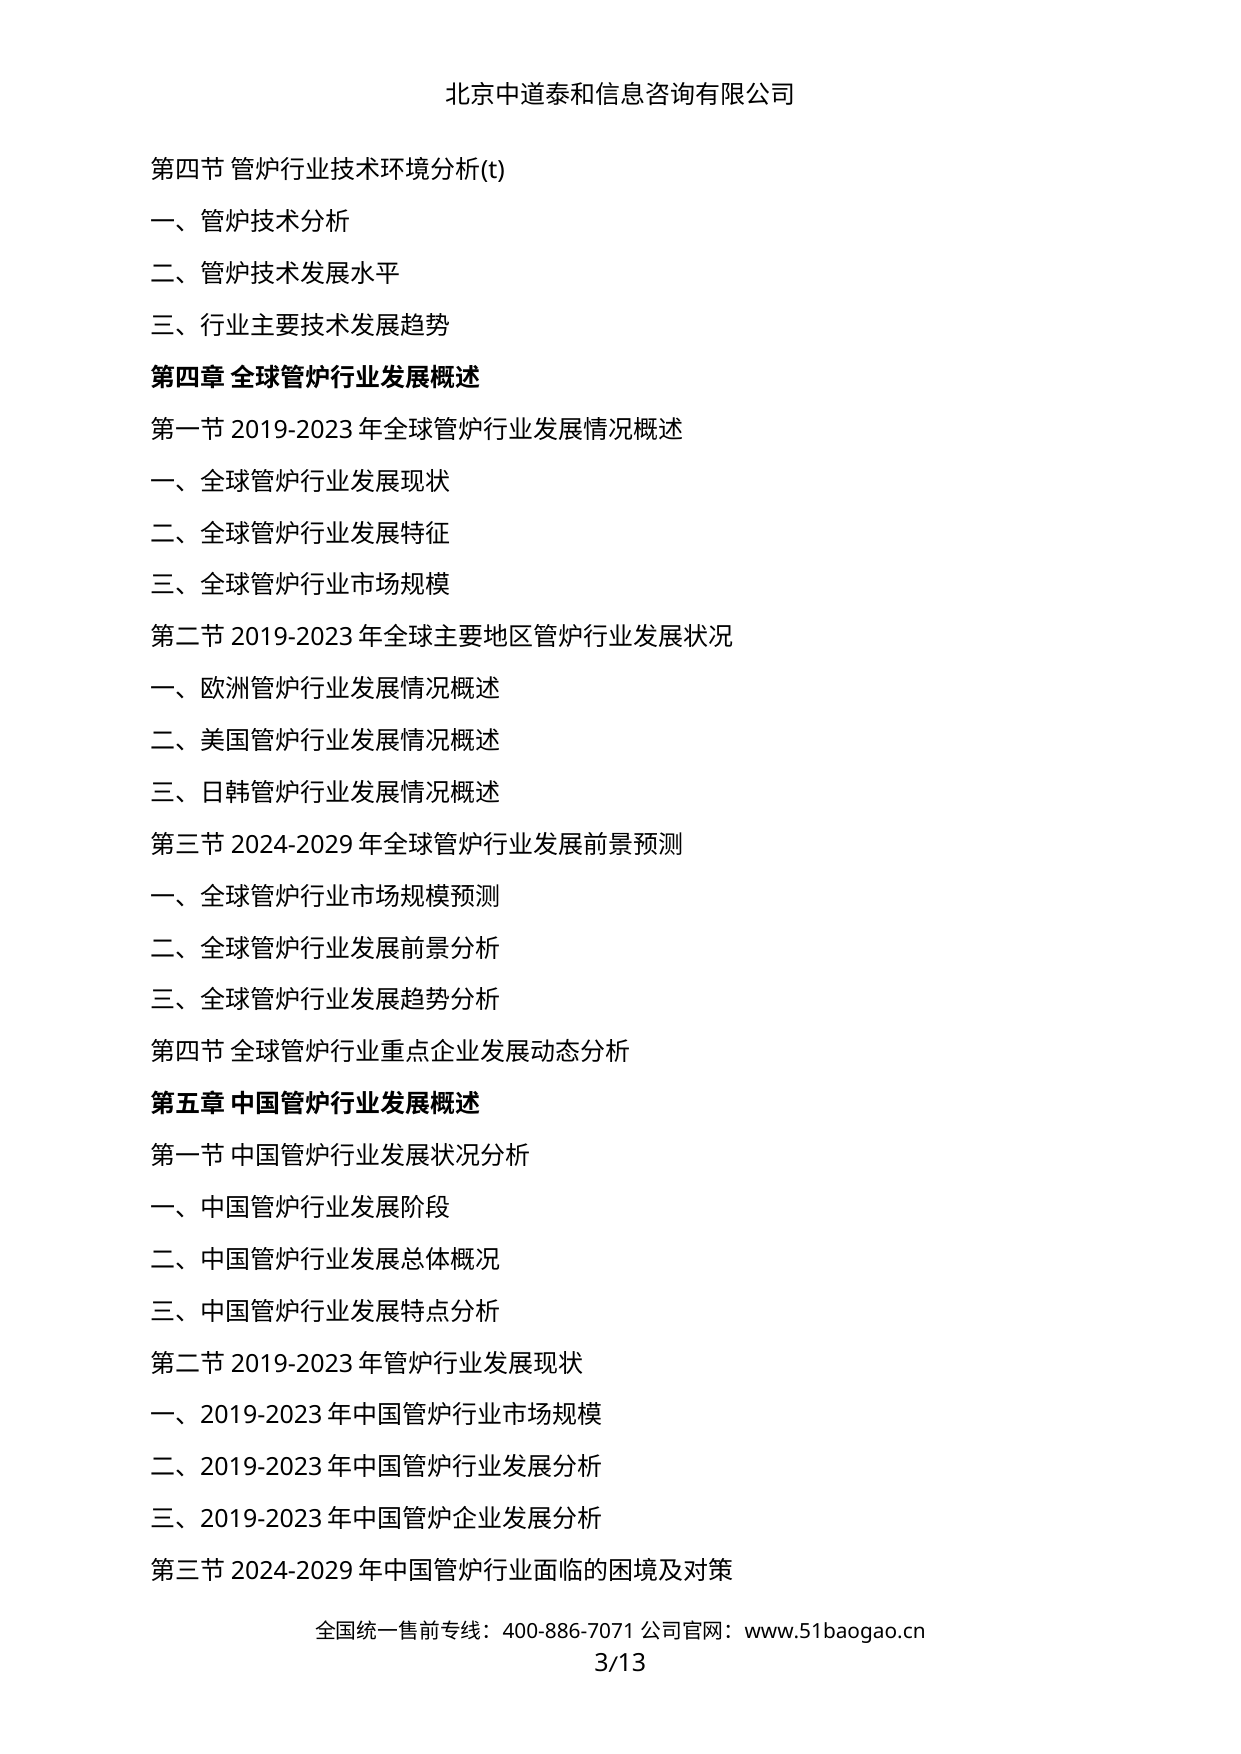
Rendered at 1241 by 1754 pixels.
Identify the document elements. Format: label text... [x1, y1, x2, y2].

text 二、美国管炉行业发展情况概述 [150, 721, 1090, 757]
text 第三节 2024-2029年中国管炉行业面临的困境及对策 [150, 1551, 1090, 1587]
text 一、全球管炉行业发展现状 [150, 461, 1090, 497]
text 三、全球管炉行业市场规模 [150, 565, 1090, 601]
text 三、日韩管炉行业发展情况概述 [150, 772, 1090, 809]
text 第三节 2024-2029年全球管炉行业发展前景预测 [150, 824, 1090, 861]
text 二、中国管炉行业发展总体概况 [150, 1239, 1090, 1276]
text 二、全球管炉行业发展特征 [150, 513, 1090, 549]
text 一、中国管炉行业发展阶段 [150, 1187, 1090, 1224]
text 第二节 2019-2023年管炉行业发展现状 [150, 1343, 1090, 1379]
text 二、2019-2023年中国管炉行业发展分析 [150, 1447, 1090, 1483]
text 三、中国管炉行业发展特点分析 [150, 1291, 1090, 1327]
text 三、2019-2023年中国管炉企业发展分析 [150, 1499, 1090, 1535]
text 二、管炉技术发展水平 [150, 254, 1090, 290]
text 三、行业主要技术发展趋势 [150, 306, 1090, 342]
text 第一节 中国管炉行业发展状况分析 [150, 1136, 1090, 1172]
text 第一节 2019-2023年全球管炉行业发展情况概述 [150, 409, 1090, 446]
text 一、管炉技术分析 [150, 202, 1090, 238]
text 第四节 全球管炉行业重点企业发展动态分析 [150, 1032, 1090, 1068]
text 第四章 全球管炉行业发展概述 [150, 357, 1090, 394]
text 三、全球管炉行业发展趋势分析 [150, 980, 1090, 1016]
text 一、全球管炉行业市场规模预测 [150, 876, 1090, 912]
text 二、全球管炉行业发展前景分析 [150, 928, 1090, 964]
text 第五章 中国管炉行业发展概述 [150, 1084, 1090, 1120]
text 第二节 2019-2023年全球主要地区管炉行业发展状况 [150, 617, 1090, 653]
text 一、2019-2023年中国管炉行业市场规模 [150, 1395, 1090, 1431]
text 第四节 管炉行业技术环境分析(t) [150, 150, 1090, 186]
text 一、欧洲管炉行业发展情况概述 [150, 669, 1090, 705]
